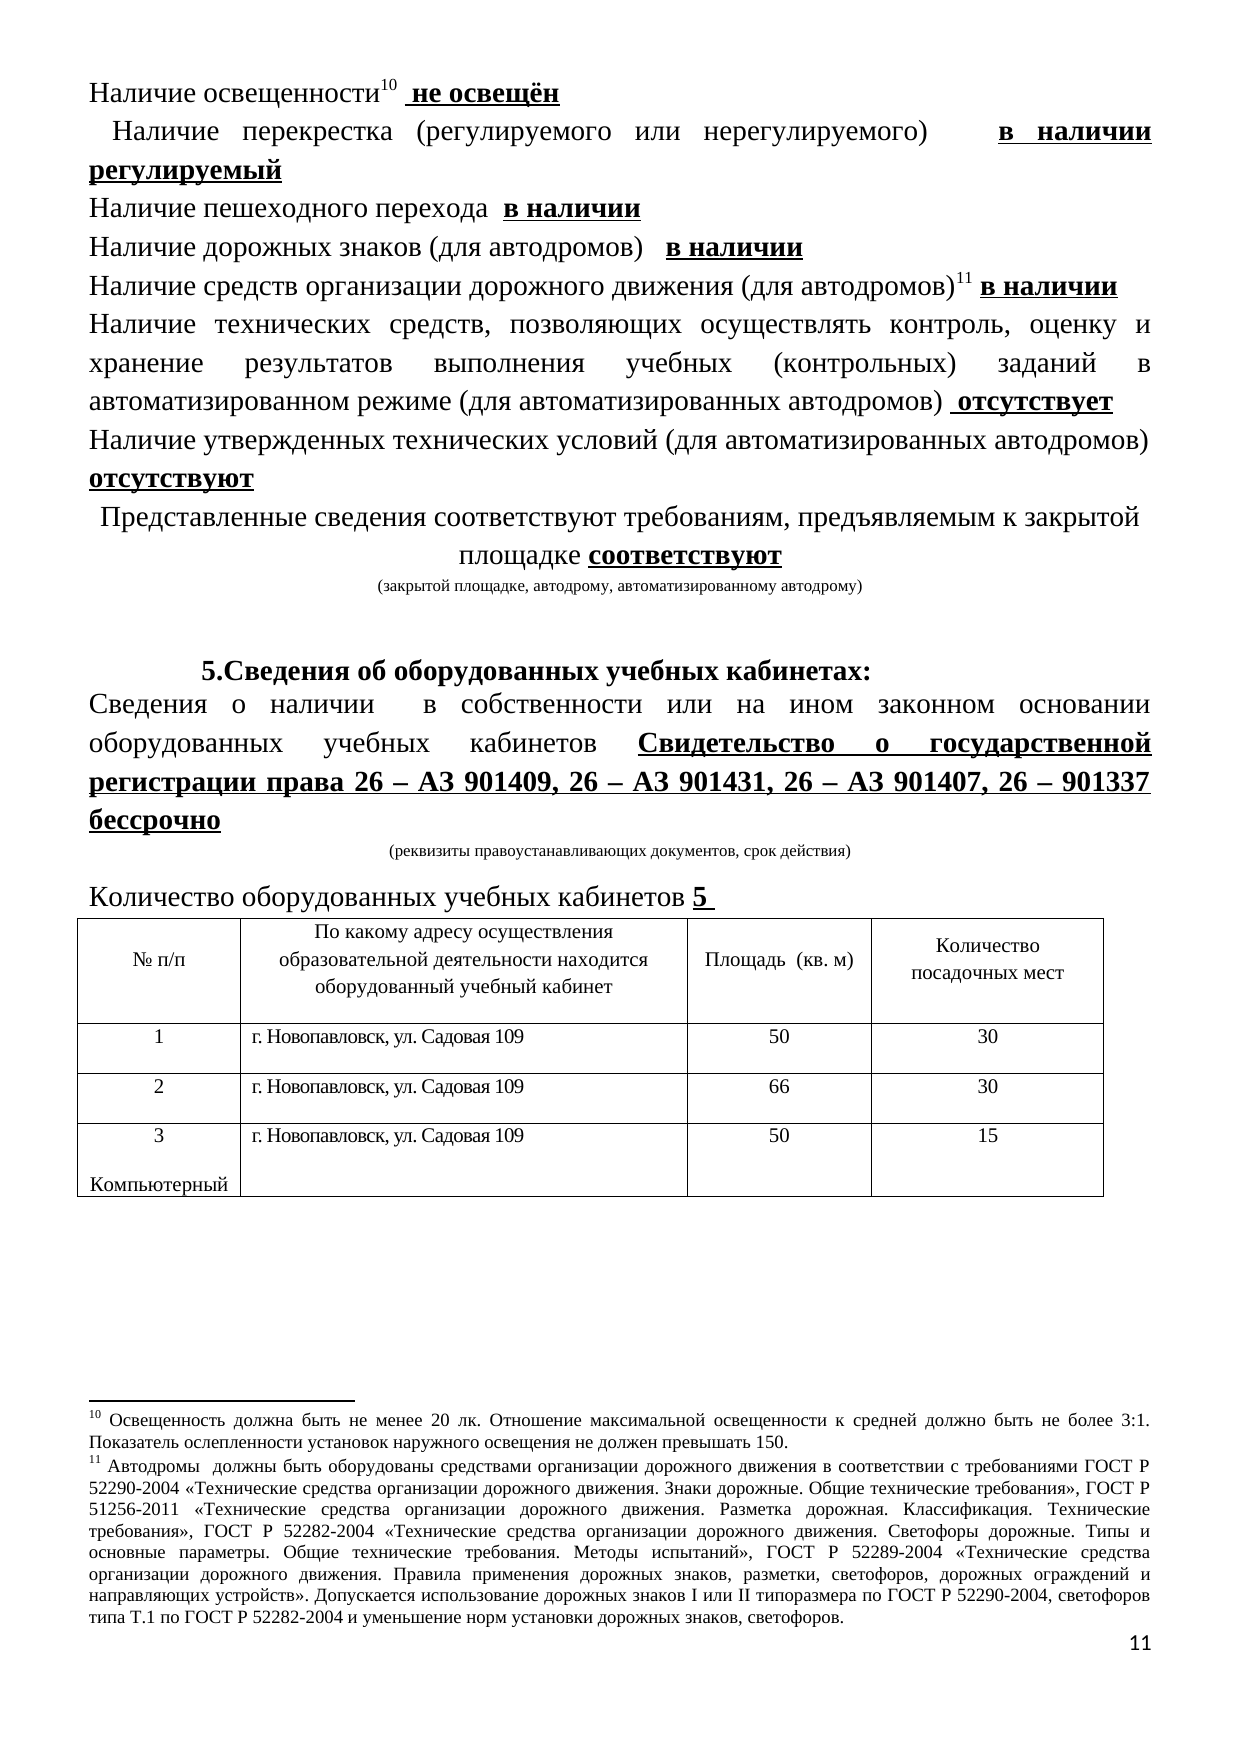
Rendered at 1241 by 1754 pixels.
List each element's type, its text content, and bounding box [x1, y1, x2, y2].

text Представленные сведения соответствуют требованиям, предъявляемым к закрытой площадке соответствуют [89, 499, 1152, 571]
text Наличие пешеходного перехода в наличии [89, 191, 1152, 224]
table_header По какому адресу осуществления образовательной деятельности находится оборудованный учебный кабинет [241, 919, 687, 1023]
table_cell 30 [872, 1024, 1103, 1073]
text Наличие дорожных знаков (для автодромов) в наличии [89, 229, 1152, 263]
text Наличие перекрестка (регулируемого или нерегулируемого) в наличии регулируемый [89, 113, 1152, 186]
text Сведения о наличии в собственности или на ином законном основании оборудованных учебных кабинетов Свидетельство о государственной регистрации права 26 – АЗ 901409, 26 – АЗ 901431, 26 – АЗ 901407, 26 – 901337 бессрочно [89, 687, 1152, 836]
table_header Площадь (кв. м) [688, 919, 871, 1023]
table_cell г. Новопавловск, ул. Садовая 109 [241, 1074, 687, 1122]
table_cell 66 [688, 1074, 871, 1122]
table_cell 15 [872, 1124, 1103, 1196]
table_cell г. Новопавловск, ул. Садовая 109 [241, 1124, 687, 1196]
table_cell г. Новопавловск, ул. Садовая 109 [241, 1024, 687, 1073]
table_cell 50 [688, 1124, 871, 1196]
text (реквизиты правоустанавливающих документов, срок действия) [89, 841, 1152, 874]
table_cell 2 [78, 1074, 240, 1122]
table_cell 30 [872, 1074, 1103, 1122]
table_cell 1 [78, 1024, 240, 1073]
text Наличие утвержденных технических условий (для автоматизированных автодромов) отсутствуют [89, 422, 1152, 494]
table_header № п/п [78, 919, 240, 1023]
text Наличие средств организации дорожного движения (для автодромов) в наличии [89, 268, 1152, 301]
table_cell 3 Компьютерный класс [78, 1124, 240, 1196]
text (закрытой площадке, автодрому, автоматизированному автодрому) [89, 576, 1152, 609]
table_header Количество посадочных мест [872, 919, 1103, 1023]
text Количество оборудованных учебных кабинетов 5 [89, 879, 1152, 913]
text Наличие освещенности не освещён [89, 75, 1152, 108]
text 5.Сведения об оборудованных учебных кабинетах: [201, 653, 1152, 687]
table_cell 50 [688, 1024, 871, 1073]
text Наличие технических средств, позволяющих осуществлять контроль, оценку и хранение результатов выполнения учебных (контрольных) заданий в автоматизированном режиме (для автоматизированных автодромов) отсутствует [89, 306, 1152, 417]
